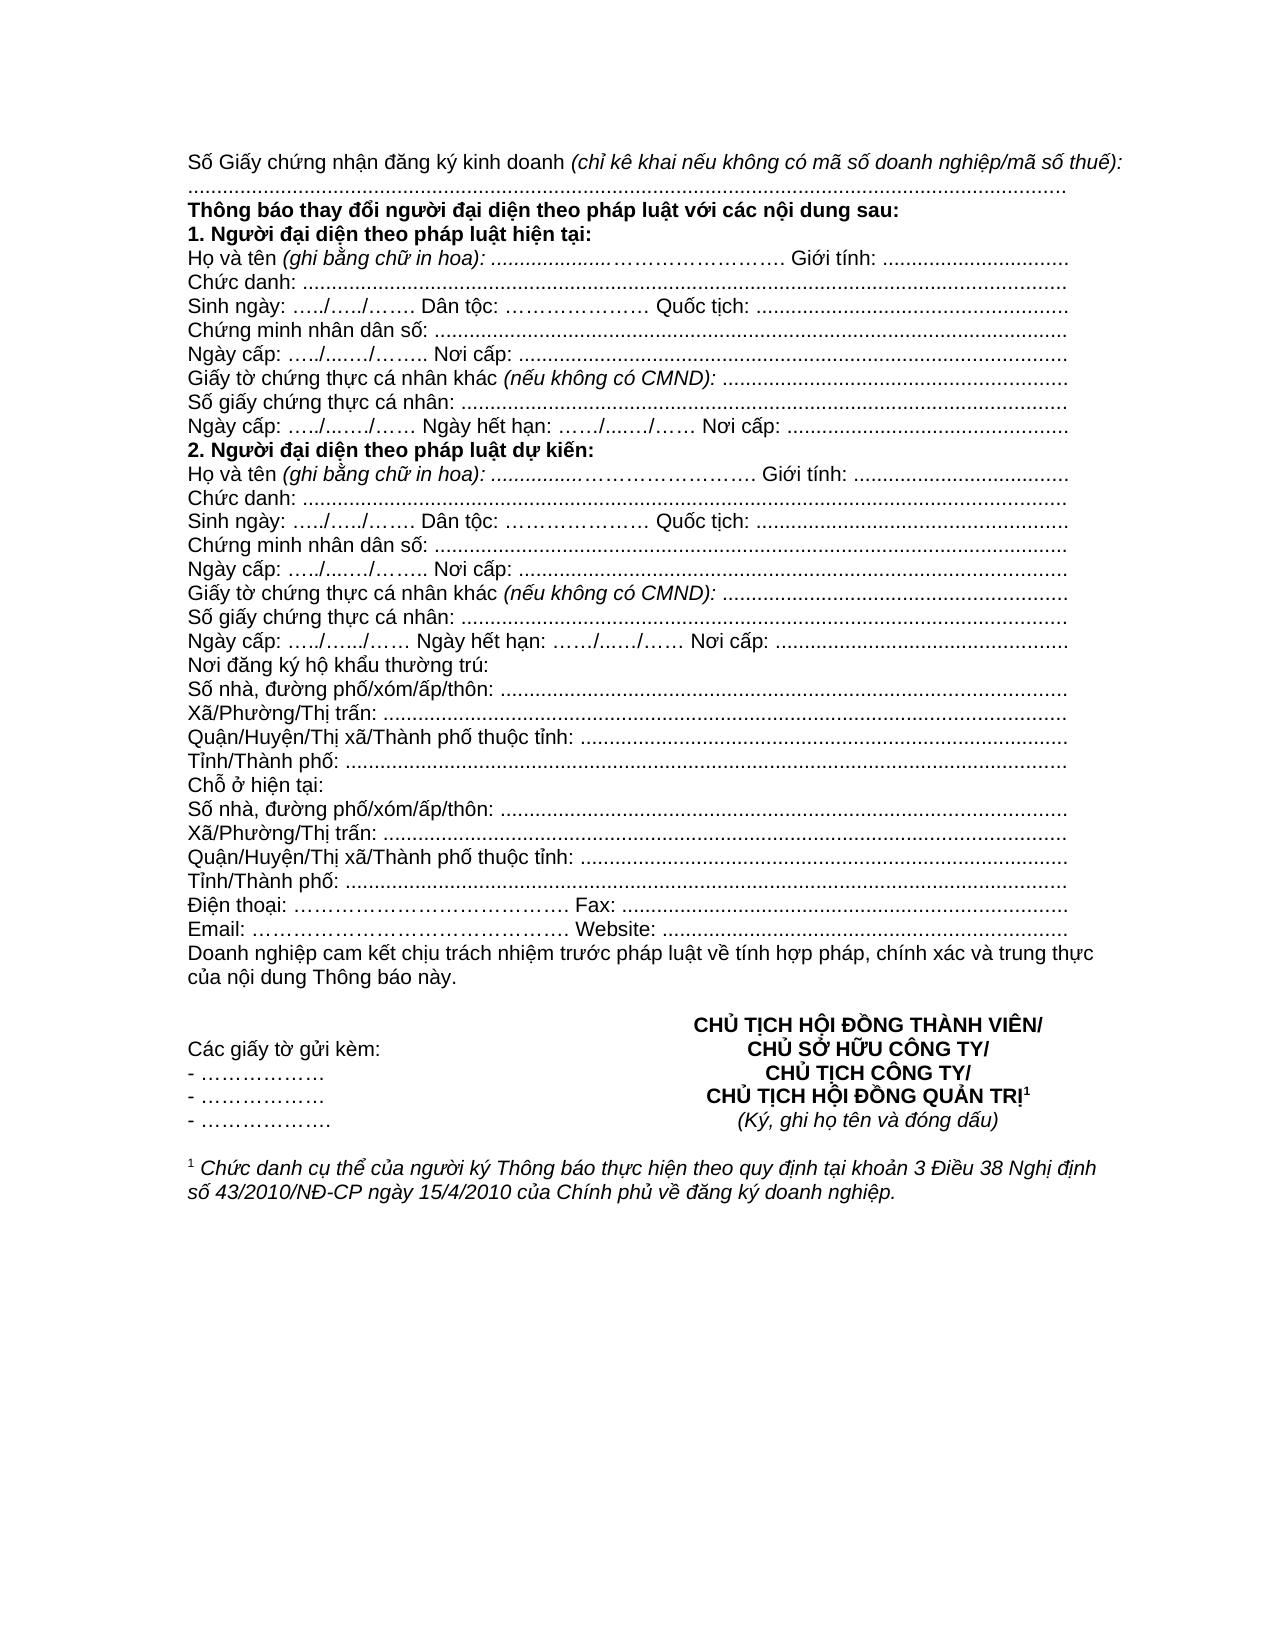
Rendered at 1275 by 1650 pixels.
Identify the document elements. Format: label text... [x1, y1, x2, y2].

text Quận/Huyện/Thị xã/Thành phố thuộc tỉnh: [187, 845, 1125, 869]
text Ngày cấp: …../....…/…….. Nơi cấp: [187, 342, 1125, 366]
text 1. Người đại diện theo pháp luật hiện tại: [187, 222, 1125, 246]
text Số Giấy chứng nhận đăng ký kinh doanh (chỉ kê khai nếu không có mã số doanh nghiệp/mã số thuế): [187, 150, 1125, 198]
text Ngày cấp: …../...…./…… Ngày hết hạn: ……/....…/…… Nơi cấp: [187, 413, 1125, 437]
text Ngày cấp: …../....…/…….. Nơi cấp: [187, 557, 1125, 581]
text Thông báo thay đổi người đại diện theo pháp luật với các nội dung sau: [187, 198, 1125, 222]
text Số nhà, đường phố/xóm/ấp/thôn: [187, 677, 1125, 701]
text Chức danh: [187, 485, 1125, 509]
text Họ và tên (ghi bằng chữ in hoa): .....................……………………. Giới tính: [187, 246, 1125, 270]
text Tỉnh/Thành phố: [187, 749, 1125, 773]
table_header Các giấy tờ gửi kèm: - ……………… - ……………… - ………………. [176, 1013, 637, 1132]
table_header CHỦ TỊCH HỘI ĐỒNG THÀNH VIÊN/ CHỦ SỞ HỮU CÔNG TY/ CHỦ TỊCH CÔNG TY/ CHỦ TỊCH HỘI ĐỒNG QUẢN TRỊ1 (Ký, ghi họ tên và đóng dấu) [638, 1013, 1099, 1132]
text Chỗ ở hiện tại: [187, 773, 1125, 797]
text Quận/Huyện/Thị xã/Thành phố thuộc tỉnh: [187, 725, 1125, 749]
text Chứng minh nhân dân số: [187, 533, 1125, 557]
text Chứng minh nhân dân số: [187, 318, 1125, 342]
text Xã/Phường/Thị trấn: [187, 701, 1125, 725]
text Nơi đăng ký hộ khẩu thường trú: [187, 653, 1125, 677]
text Số giấy chứng thực cá nhân: [187, 389, 1125, 413]
text Số nhà, đường phố/xóm/ấp/thôn: [187, 797, 1125, 821]
text Ngày cấp: …../….../…… Ngày hết hạn: ……/...…/…… Nơi cấp: [187, 629, 1125, 653]
text Số giấy chứng thực cá nhân: [187, 605, 1125, 629]
text Doanh nghiệp cam kết chịu trách nhiệm trước pháp luật về tính hợp pháp, chính xác và trung thực của nội dung Thông báo này. [187, 941, 1125, 988]
text Họ và tên (ghi bằng chữ in hoa): ................……………………. Giới tính: [187, 461, 1125, 485]
text Tỉnh/Thành phố: [187, 869, 1125, 893]
text 2. Người đại diện theo pháp luật dự kiến: [187, 437, 1125, 461]
text Điện thoại: …………………………………. Fax: [187, 893, 1125, 917]
text 1 Chức danh cụ thể của người ký Thông báo thực hiện theo quy định tại khoản 3 Điều 38 Nghị định số 43/2010/NĐ-CP ngày 15/4/2010 của Chính phủ về đăng ký doanh nghiệp. [187, 1156, 1125, 1204]
text Sinh ngày: …../…../……. Dân tộc: ………………… Quốc tịch: [187, 294, 1125, 318]
text Email: ………………………………………. Website: [187, 917, 1125, 941]
text Giấy tờ chứng thực cá nhân khác (nếu không có CMND): [187, 366, 1125, 389]
text Sinh ngày: …../…../……. Dân tộc: ………………… Quốc tịch: [187, 509, 1125, 533]
text Giấy tờ chứng thực cá nhân khác (nếu không có CMND): [187, 581, 1125, 605]
text Chức danh: [187, 270, 1125, 294]
text Xã/Phường/Thị trấn: [187, 821, 1125, 845]
